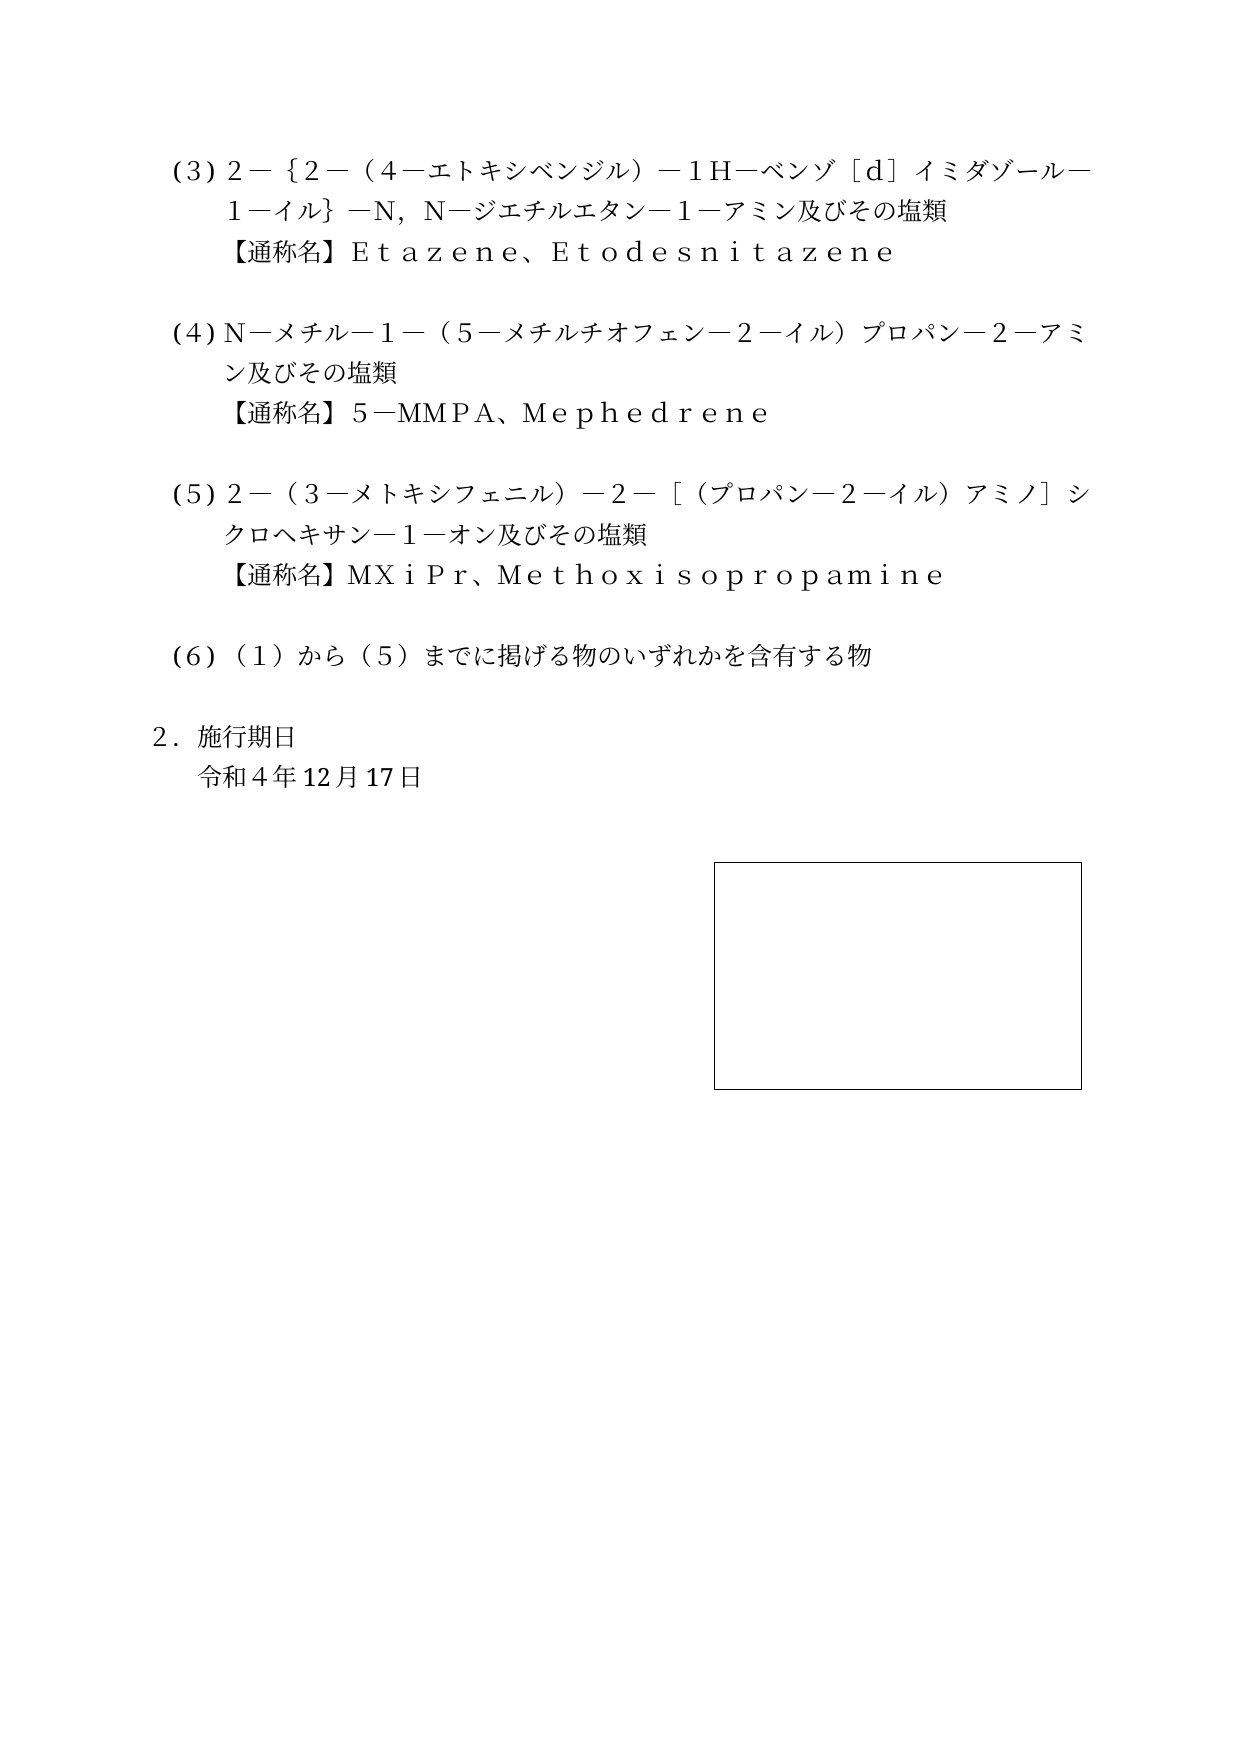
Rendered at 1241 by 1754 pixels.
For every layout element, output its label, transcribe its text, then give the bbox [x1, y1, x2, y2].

text 令和４年12月17日 [148, 756, 1092, 796]
list ２―｛２―（４―エトキシベンジル）―１Ｈ―ベンゾ［ｄ］イミダゾール―１―イル｝―Ｎ，Ｎ―ジエチルエタン―１―アミン及びその塩類 [173, 149, 1092, 230]
list （１）から（５）までに掲げる物のいずれかを含有する物 [173, 634, 1122, 675]
text 【通称名】Ｅｔａｚｅｎｅ、Ｅｔｏｄｅｓｎｉｔａｚｅｎｅ [148, 230, 1092, 271]
list ２―（３―メトキシフェニル）―２―［（プロパン―２―イル）アミノ］シクロヘキサン―１―オン及びその塩類 [173, 473, 1093, 554]
text 【通称名】ＭＸｉＰｒ、Ｍｅｔｈｏｘｉｓｏｐｒｏｐａｍｉｎｅ [148, 554, 1092, 594]
text ２．施行期日 [148, 715, 1092, 756]
list Ｎ―メチル―１―（５―メチルチオフェン―２―イル）プロパン―２―アミン及びその塩類 [173, 311, 1092, 392]
text 【通称名】５―ＭＭＰＡ、Ｍｅｐｈｅｄｒｅｎｅ [173, 392, 1092, 432]
